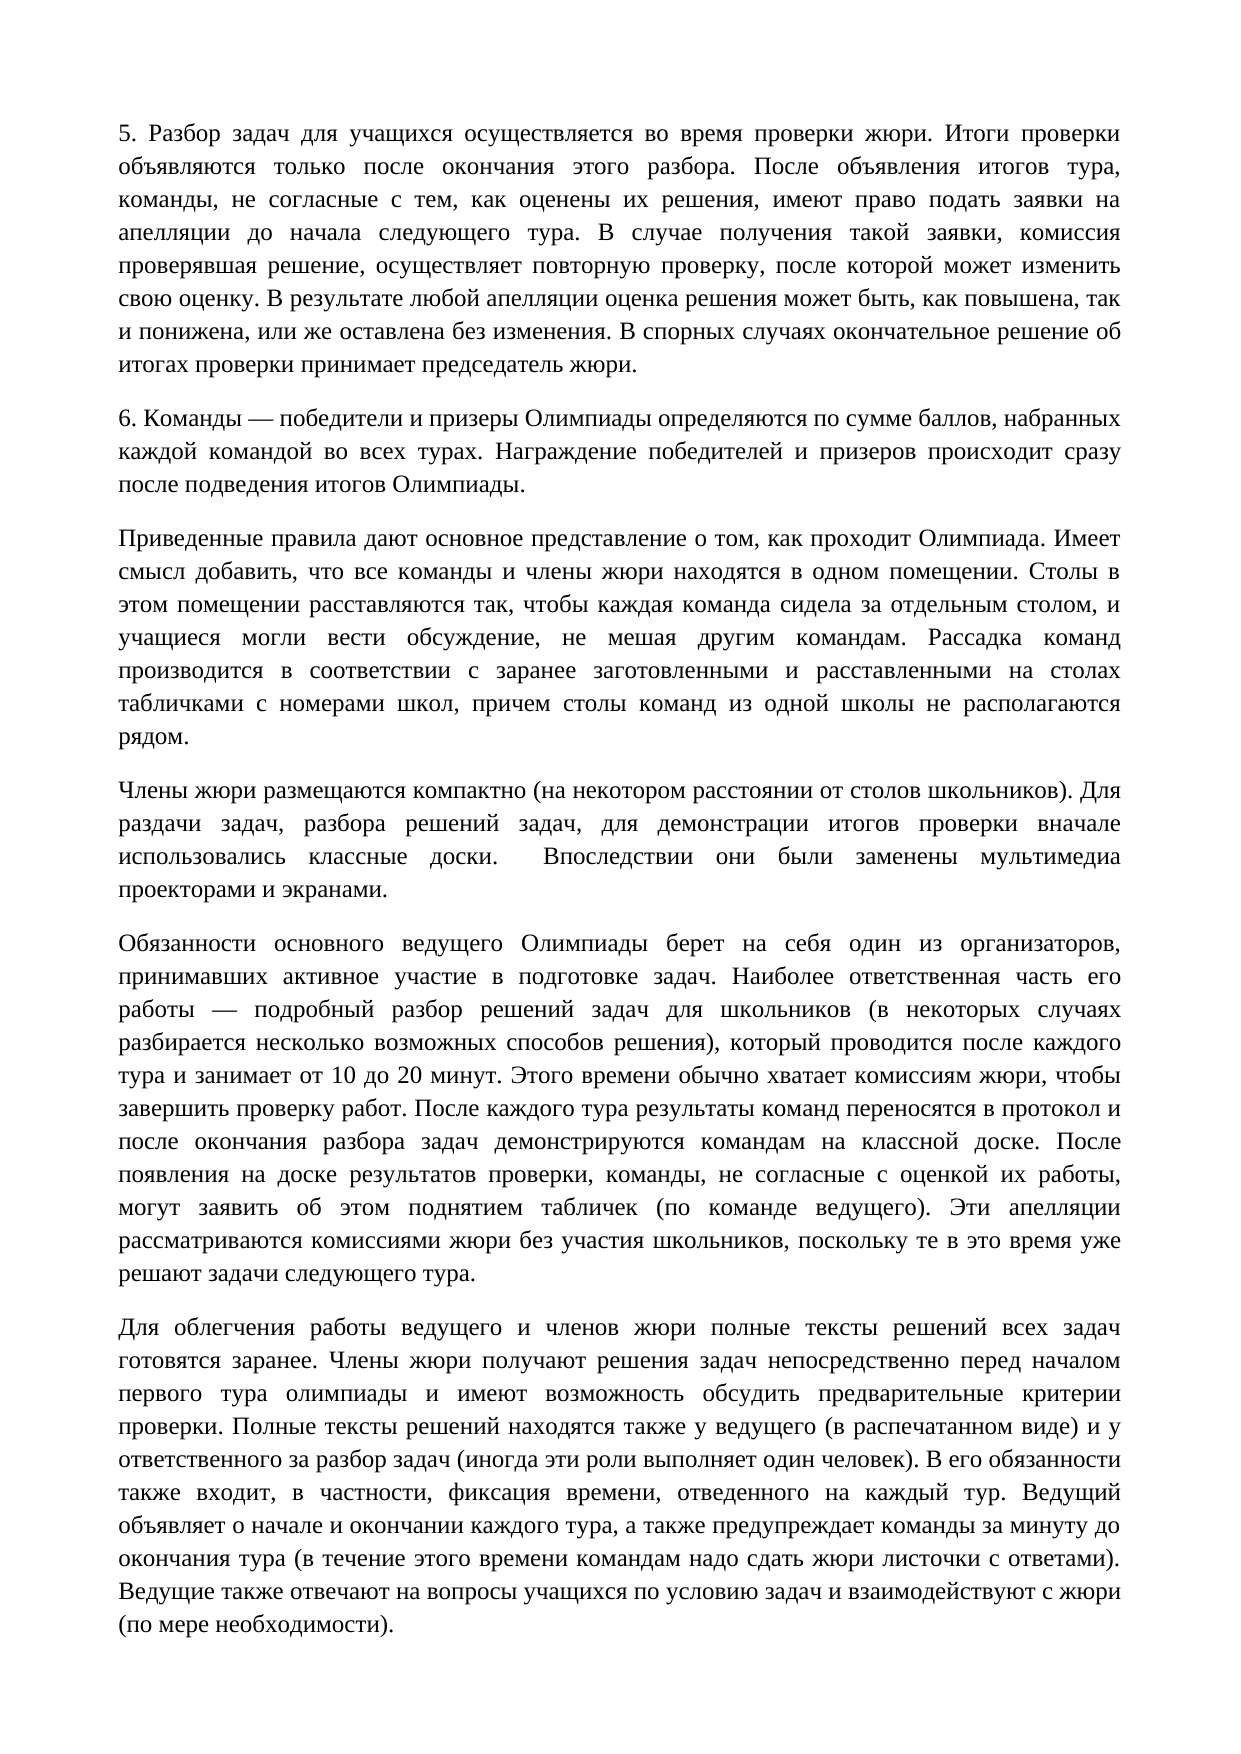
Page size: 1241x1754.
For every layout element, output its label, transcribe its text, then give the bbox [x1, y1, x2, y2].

text Члены жюри размещаются компактно (на некотором расстоянии от столов школьников). Для раздачи задач, разбора решений задач, для демонстрации итогов проверки вначале использовались классные доски. Впоследствии они были заменены мультимедиа проекторами и экранами. [118, 775, 1122, 903]
text Приведенные правила дают основное представление о том, как проходит Олимпиада. Имеет смысл добавить, что все команды и члены жюри находятся в одном помещении. Столы в этом помещении расставляются так, чтобы каждая команда сидела за отдельным столом, и учащиеся могли вести обсуждение, не мешая другим командам. Рассадка команд производится в соответствии с заранее заготовленными и расставленными на столах табличками с номерами школ, причем столы команд из одной школы не располагаются рядом. [118, 523, 1122, 750]
text 5. Разбор задач для учащихся осуществляется во время проверки жюри. Итоги проверки объявляются только после окончания этого разбора. После объявления итогов тура, команды, не согласные с тем, как оценены их решения, имеют право подать заявки на апелляции до начала следующего тура. В случае получения такой заявки, комиссия проверявшая решение, осуществляет повторную проверку, после которой может изменить свою оценку. В результате любой апелляции оценка решения может быть, как повышена, так и понижена, или же оставлена без изменения. В спорных случаях окончательное решение об итогах проверки принимает председатель жюри. [118, 118, 1122, 378]
text 6. Команды — победители и призеры Олимпиады определяются по сумме баллов, набранных каждой командой во всех турах. Награждение победителей и призеров происходит сразу после подведения итогов Олимпиады. [118, 403, 1122, 498]
text Для облегчения работы ведущего и членов жюри полные тексты решений всех задач готовятся заранее. Члены жюри получают решения задач непосредственно перед началом первого тура олимпиады и имеют возможность обсудить предварительные критерии проверки. Полные тексты решений находятся также у ведущего (в распечатанном виде) и у ответственного за разбор задач (иногда эти роли выполняет один человек). В его обязанности также входит, в частности, фиксация времени, отведенного на каждый тур. Ведущий объявляет о начале и окончании каждого тура, а также предупреждает команды за минуту до окончания тура (в течение этого времени командам надо сдать жюри листочки с ответами). Ведущие также отвечают на вопросы учащихся по условию задач и взаимодействуют с жюри (по мере необходимости). [118, 1312, 1122, 1638]
text Обязанности основного ведущего Олимпиады берет на себя один из организаторов, принимавших активное участие в подготовке задач. Наиболее ответственная часть его работы — подробный разбор решений задач для школьников (в некоторых случаях разбирается несколько возможных способов решения), который проводится после каждого тура и занимает от 10 до 20 минут. Этого времени обычно хватает комиссиям жюри, чтобы завершить проверку работ. После каждого тура результаты команд переносятся в протокол и после окончания разбора задач демонстрируются командам на классной доске. После появления на доске результатов проверки, команды, не согласные с оценкой их работы, могут заявить об этом поднятием табличек (по команде ведущего). Эти апелляции рассматриваются комиссиями жюри без участия школьников, поскольку те в это время уже решают задачи следующего тура. [118, 928, 1122, 1287]
